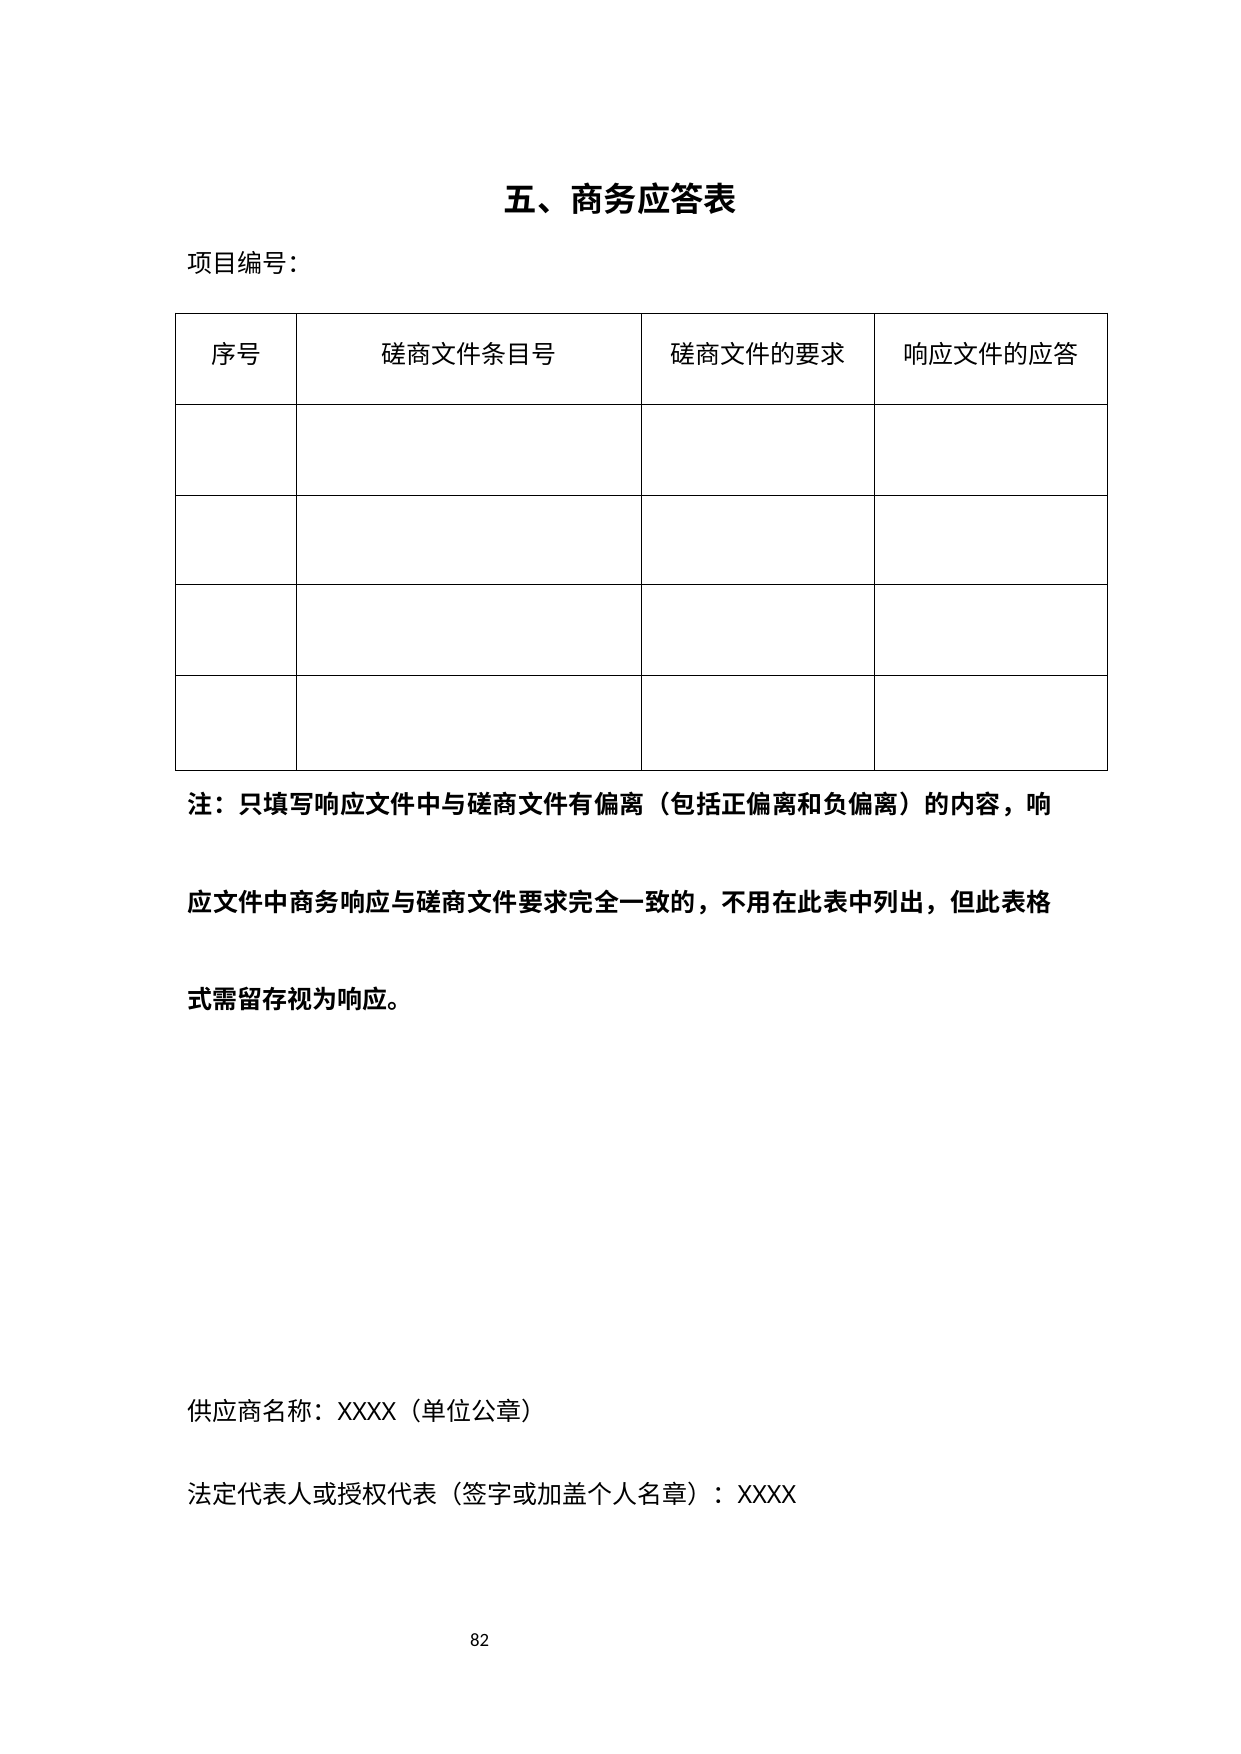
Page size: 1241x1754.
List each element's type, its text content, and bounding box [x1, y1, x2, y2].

table_cell [642, 405, 874, 495]
text 法定代表人或授权代表（签字或加盖个人名章）：XXXX [187, 1460, 1053, 1525]
table_header 磋商文件的要求 [642, 314, 874, 404]
table_cell [875, 405, 1107, 495]
table_cell [297, 585, 641, 675]
table_cell [297, 405, 641, 495]
text 项目编号： [187, 229, 1053, 294]
text 五、商务应答表 [187, 164, 1053, 229]
table_cell [176, 405, 296, 495]
table_header 磋商文件条目号 [297, 314, 641, 404]
table_cell [297, 676, 641, 769]
table_cell [875, 496, 1107, 584]
text 供应商名称：XXXX（单位公章） [187, 1377, 1053, 1442]
table_cell [875, 585, 1107, 675]
table_header 序号 [176, 314, 296, 404]
table_cell [176, 676, 296, 769]
table_cell [176, 585, 296, 675]
table_cell [642, 676, 874, 769]
table_cell [875, 676, 1107, 769]
table_cell [642, 496, 874, 584]
table_cell [176, 496, 296, 584]
table_cell [642, 585, 874, 675]
table_cell [297, 496, 641, 584]
text 注：只填写响应文件中与磋商文件有偏离（包括正偏离和负偏离）的内容，响应文件中商务响应与磋商文件要求完全一致的，不用在此表中列出，但此表格式需留存视为响应。 [187, 771, 1053, 1031]
table_header 响应文件的应答 [875, 314, 1107, 404]
